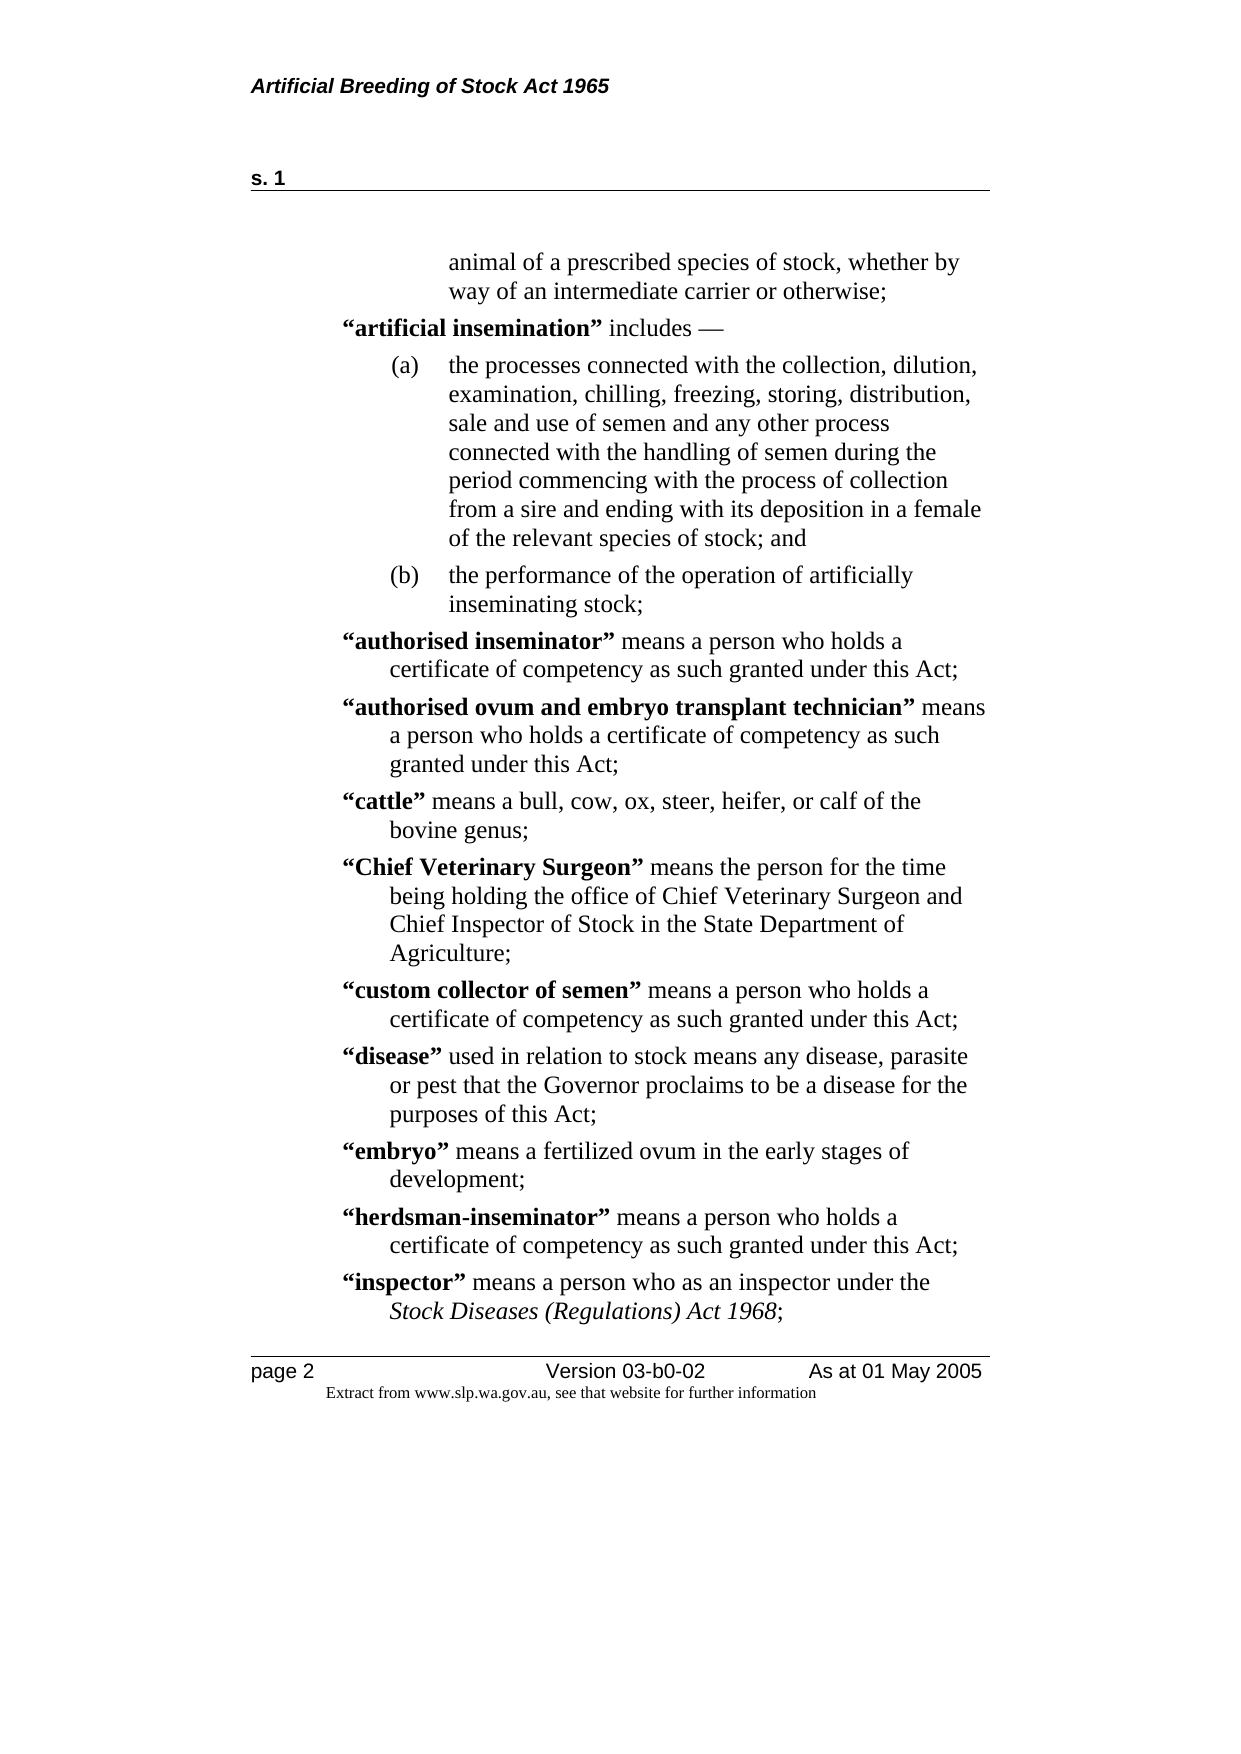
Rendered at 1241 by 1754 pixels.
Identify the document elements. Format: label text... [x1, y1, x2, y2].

text “authorised inseminator” means a person who holds a certificate of competency as such granted under this Act; [251, 626, 990, 683]
text “embryo” means a fertilized ovum in the early stages of development; [251, 1136, 990, 1193]
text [251, 247, 990, 305]
text (a) the processes connected with the collection, dilution, examination, chilling, freezing, storing, distribution, sale and use of semen and any other process connected with the handling of semen during the period commencing with the process of collection from a sire and ending with its deposition in a female of the relevant species of stock; and [251, 350, 990, 552]
text “artificial insemination” includes — [251, 313, 990, 342]
text “herdsman-inseminator” means a person who holds a certificate of competency as such granted under this Act; [251, 1202, 990, 1259]
text “authorised ovum and embryo transplant technician” means a person who holds a certificate of competency as such granted under this Act; [251, 692, 990, 778]
text “cattle” means a bull, cow, ox, steer, heifer, or calf of the bovine genus; [251, 786, 990, 844]
text “Chief Veterinary Surgeon” means the person for the time being holding the office of Chief Veterinary Surgeon and Chief Inspector of Stock in the State Department of Agriculture; [251, 852, 990, 967]
text “disease” used in relation to stock means any disease, parasite or pest that the Governor proclaims to be a disease for the purposes of this Act; [251, 1041, 990, 1127]
text (b) the performance of the operation of artificially inseminating stock; [251, 560, 990, 617]
text “custom collector of semen” means a person who holds a certificate of competency as such granted under this Act; [251, 975, 990, 1033]
text “inspector” means a person who as an inspector under the Stock Diseases (Regulations) Act 1968; [251, 1267, 990, 1325]
